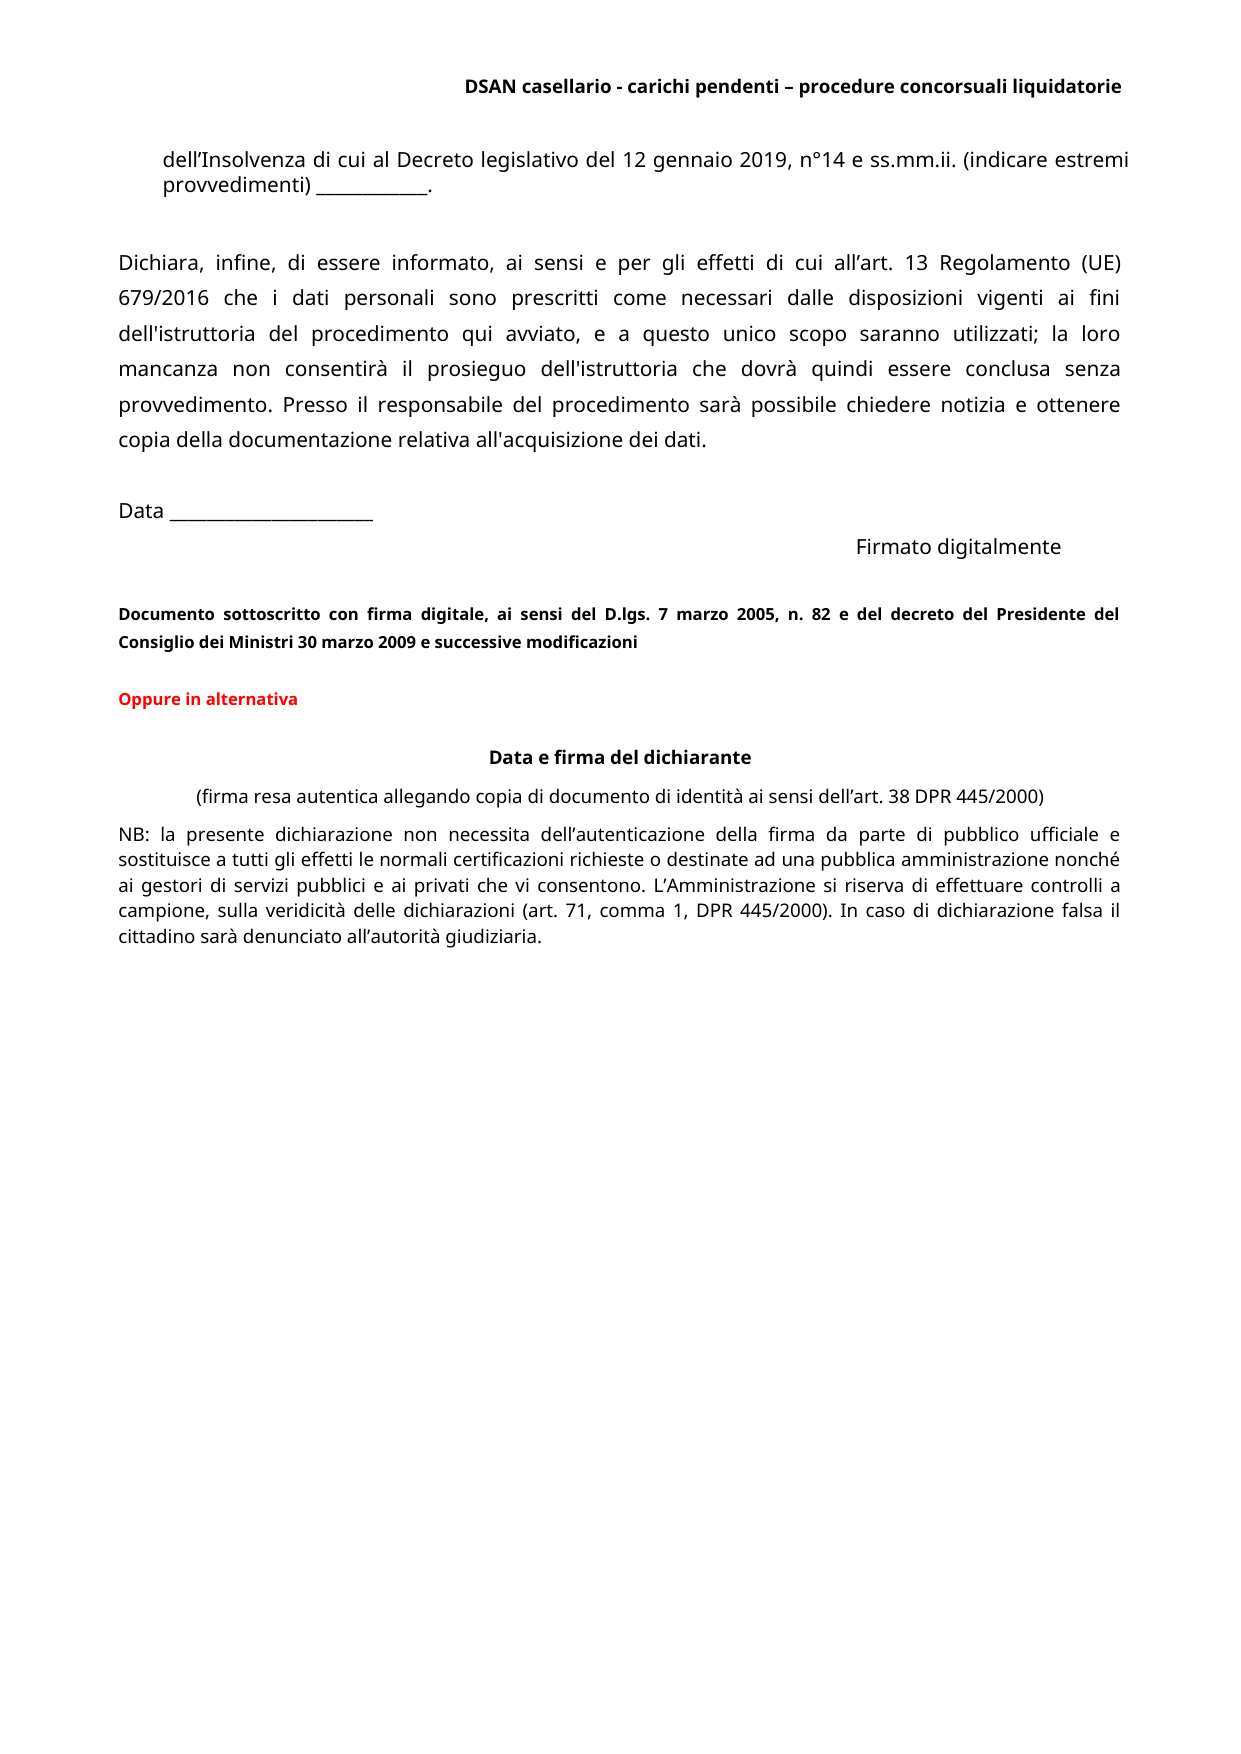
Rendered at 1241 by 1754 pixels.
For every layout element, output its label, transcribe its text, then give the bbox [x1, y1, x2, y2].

text Documento sottoscritto con firma digitale, ai sensi del D.lgs. 7 marzo 2005, n. 82 e del decreto del Presidente del Consiglio dei Ministri 30 marzo 2009 e successive modificazioni [118, 603, 1122, 654]
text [162, 148, 1130, 198]
text Dichiara, infine, di essere informato, ai sensi e per gli effetti di cui all’art. 13 Regolamento (UE) 679/2016 che i dati personali sono prescritti come necessari dalle disposizioni vigenti ai fini dell'istruttoria del procedimento qui avviato, e a questo unico scopo saranno utilizzati; la loro mancanza non consentirà il prosieguo dell'istruttoria che dovrà quindi essere conclusa senza provvedimento. Presso il responsabile del procedimento sarà possibile chiedere notizia e ottenere copia della documentazione relativa all'acquisizione dei dati. [118, 248, 1122, 454]
text Firmato digitalmente [118, 532, 1122, 560]
text (firma resa autentica allegando copia di documento di identità ai sensi dell’art. 38 DPR 445/2000) [118, 783, 1122, 808]
text Data ______________________ [118, 496, 1122, 525]
text NB: la presente dichiarazione non necessita dell’autenticazione della firma da parte di pubblico ufficiale e sostituisce a tutti gli effetti le normali certificazioni richieste o destinate ad una pubblica amministrazione nonché ai gestori di servizi pubblici e ai privati che vi consentono. L’Amministrazione si riserva di effettuare controlli a campione, sulla veridicità delle dichiarazioni (art. 71, comma 1, DPR 445/2000). In caso di dichiarazione falsa il cittadino sarà denunciato all’autorità giudiziaria. [118, 821, 1122, 949]
text Oppure in alternativa [118, 688, 1122, 711]
text Data e firma del dichiarante [118, 745, 1122, 770]
